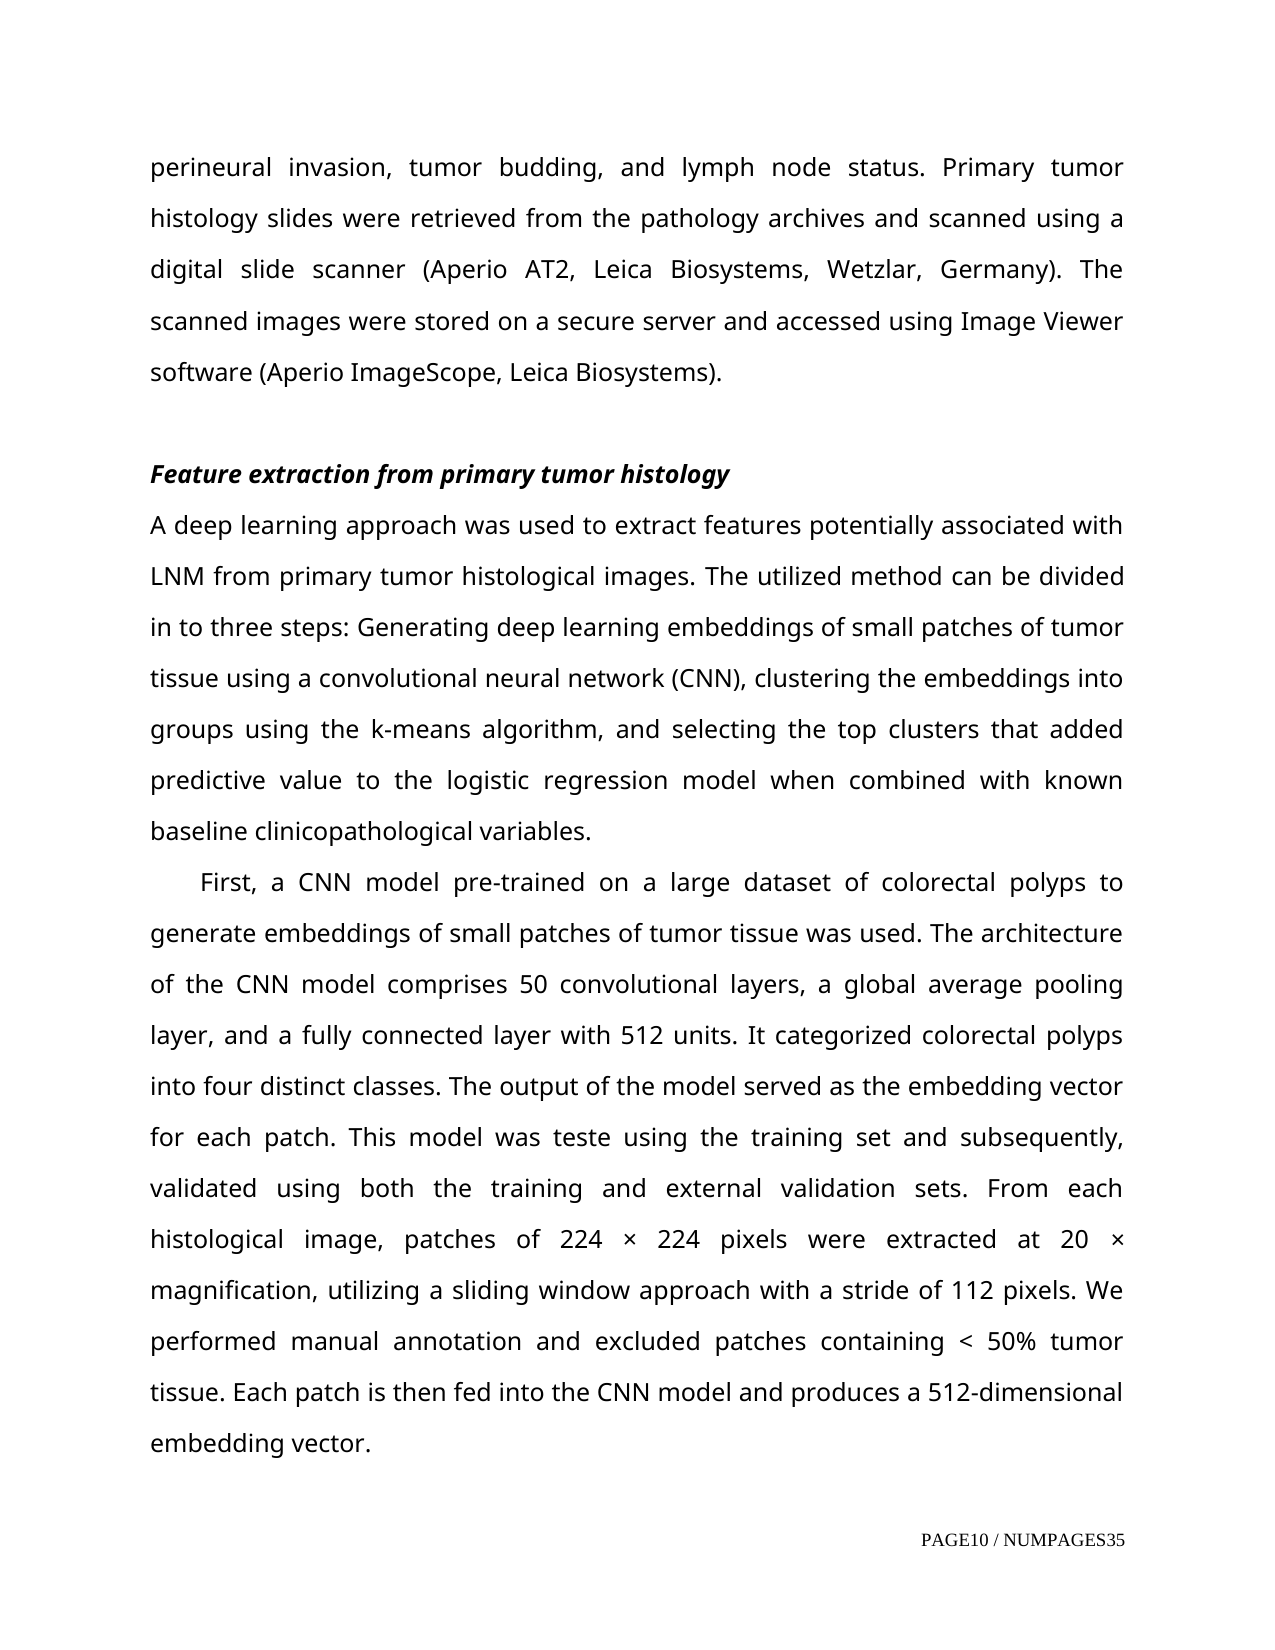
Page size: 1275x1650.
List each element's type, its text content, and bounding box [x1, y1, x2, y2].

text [150, 150, 1125, 388]
text Feature extraction from primary tumor histology [150, 456, 1125, 490]
text First, a CNN model pre-trained on a large dataset of colorectal polyps to generate embeddings of small patches of tumor tissue was used. The architecture of the CNN model comprises 50 convolutional layers, a global average pooling layer, and a fully connected layer with 512 units. It categorized colorectal polyps into four distinct classes. The output of the model served as the embedding vector for each patch. This model was teste using the training set and subsequently, validated using both the training and external validation sets. From each histological image, patches of 224 × 224 pixels were extracted at 20 × magnification, utilizing a sliding window approach with a stride of 112 pixels. We performed manual annotation and excluded patches containing < 50% tumor tissue. Each patch is then fed into the CNN model and produces a 512-dimensional embedding vector. [150, 864, 1125, 1460]
text A deep learning approach was used to extract features potentially associated with LNM from primary tumor histological images. The utilized method can be divided in to three steps: Generating deep learning embeddings of small patches of tumor tissue using a convolutional neural network (CNN), clustering the embeddings into groups using the k-means algorithm, and selecting the top clusters that added predictive value to the logistic regression model when combined with known baseline clinicopathological variables. [150, 507, 1125, 848]
